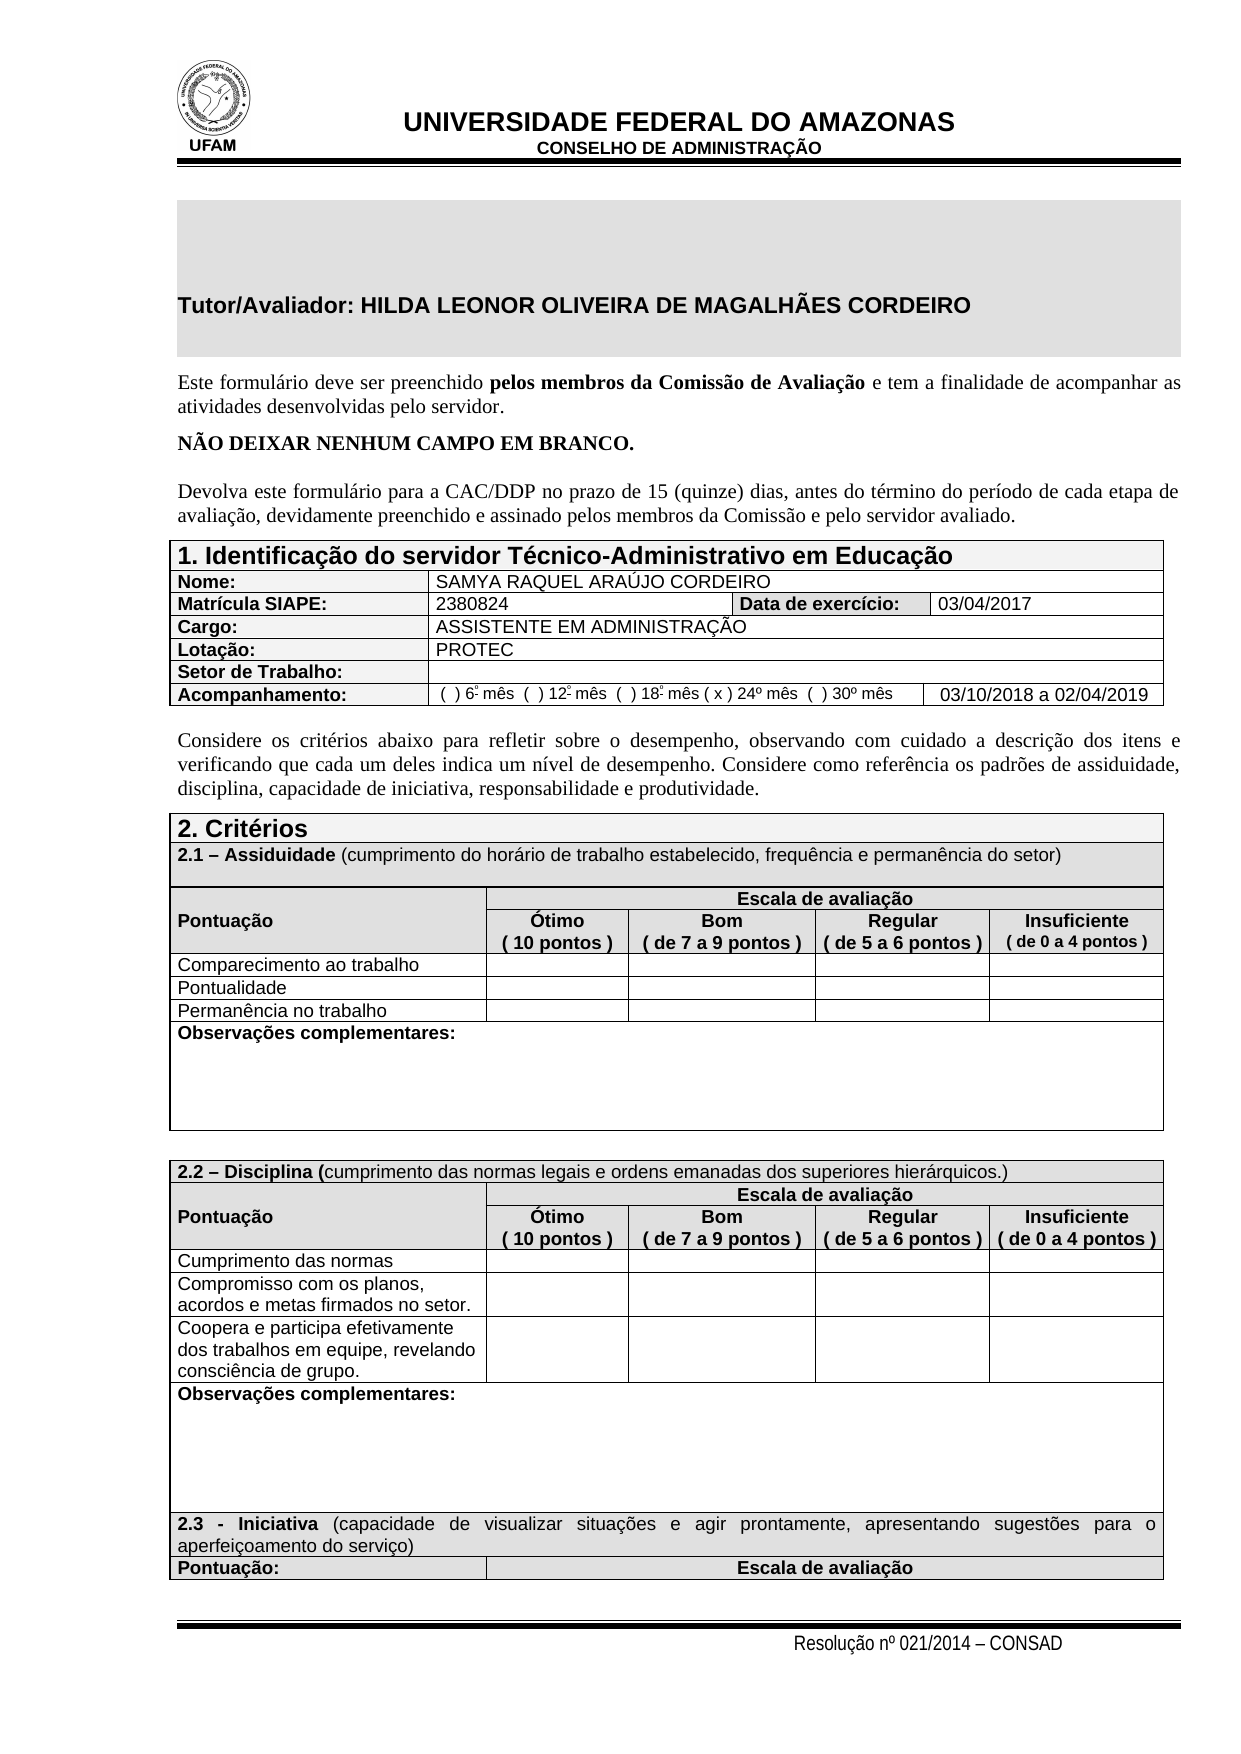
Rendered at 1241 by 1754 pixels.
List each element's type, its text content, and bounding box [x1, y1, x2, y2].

table_cell Matrícula SIAPE: [171, 593, 428, 615]
table_cell [629, 1273, 815, 1316]
table_cell Pontualidade [171, 977, 486, 998]
table_cell Insuficiente ( de 0 a 4 pontos ) [990, 910, 1163, 953]
table_header 1. Identificação do servidor Técnico-Administrativo em Educação [171, 541, 1163, 569]
table_cell [990, 1273, 1163, 1316]
table_cell Insuficiente ( de 0 a 4 pontos ) [990, 1206, 1163, 1249]
table_cell [487, 1317, 628, 1382]
table_cell [816, 1250, 989, 1272]
table_cell [990, 1250, 1163, 1272]
table_cell [429, 661, 1163, 683]
table_cell Regular ( de 5 a 6 pontos ) [816, 910, 989, 953]
table_cell Observações complementares: [171, 1383, 1163, 1512]
table_header 2. Critérios [171, 814, 1163, 842]
table_cell Observações complementares: [171, 1022, 1163, 1130]
text Este formulário deve ser preenchido pelos membros da Comissão de Avaliação e tem a finalidade de acompanhar as atividades desenvolvidas pelo servidor. [177, 370, 1181, 418]
table_cell Setor de Trabalho: [171, 661, 428, 683]
table_cell Coopera e participa efetivamente dos trabalhos em equipe, revelando consciência de grupo. [171, 1317, 486, 1382]
table_cell [487, 977, 628, 998]
table_cell [629, 1000, 815, 1021]
table_cell 2.3 - Iniciativa (capacidade de visualizar situações e agir prontamente, apresentando sugestões para o aperfeiçoamento do serviço) [171, 1513, 1163, 1556]
table_cell Bom ( de 7 a 9 pontos ) [629, 910, 815, 953]
table_cell [990, 1000, 1163, 1021]
table_cell [990, 954, 1163, 976]
table_cell 2380824 [429, 593, 732, 615]
table_cell Comparecimento ao trabalho [171, 954, 486, 976]
table_cell [487, 954, 628, 976]
table_cell Escala de avaliação [487, 1183, 1163, 1205]
table_cell Data de exercício: [733, 593, 930, 615]
table_cell Lotação: [171, 639, 428, 660]
text Devolva este formulário para a CAC/DDP no prazo de 15 (quinze) dias, antes do término do período de cada etapa de avaliação, devidamente preenchido e assinado pelos membros da Comissão e pelo servidor avaliado. [177, 479, 1181, 527]
table_cell Cumprimento das normas [171, 1250, 486, 1272]
table_cell [816, 1000, 989, 1021]
text Tutor/Avaliador: HILDA LEONOR OLIVEIRA DE MAGALHÃES CORDEIRO [177, 292, 1181, 319]
table_cell [629, 1317, 815, 1382]
table_cell Ótimo ( 10 pontos ) [487, 910, 628, 953]
table_cell Pontuação: [171, 1557, 486, 1579]
table_cell [629, 1250, 815, 1272]
table_cell ( ) 6º mês ( ) 12º mês ( ) 18º mês ( x ) 24º mês ( ) 30º mês [429, 684, 923, 705]
table_cell Pontuação [171, 1183, 486, 1249]
table_cell Pontuação [171, 888, 486, 953]
table_cell 2.1 – Assiduidade (cumprimento do horário de trabalho estabelecido, frequência e permanência do setor) [171, 843, 1163, 886]
table_cell [487, 1250, 628, 1272]
table_cell 03/10/2018 a 02/04/2019 [924, 684, 1163, 705]
table_cell [990, 1317, 1163, 1382]
table_cell [816, 1317, 989, 1382]
table_cell Compromisso com os planos, acordos e metas firmados no setor. [171, 1273, 486, 1316]
table_cell 03/04/2017 [931, 593, 1163, 615]
table_header 2.2 – Disciplina (cumprimento das normas legais e ordens emanadas dos superiores hierárquicos.) [171, 1161, 1163, 1182]
text Considere os critérios abaixo para refletir sobre o desempenho, observando com cuidado a descrição dos itens e verificando que cada um deles indica um nível de desempenho. Considere como referência os padrões de assiduidade, disciplina, capacidade de iniciativa, responsabilidade e produtividade. [177, 728, 1181, 800]
table_cell SAMYA RAQUEL ARAÚJO CORDEIRO [429, 571, 1163, 592]
text NÃO DEIXAR NENHUM CAMPO EM BRANCO. [177, 431, 1181, 455]
table_cell [629, 954, 815, 976]
table_cell [816, 1273, 989, 1316]
table_cell Regular ( de 5 a 6 pontos ) [816, 1206, 989, 1249]
table_cell [990, 977, 1163, 998]
table_cell Permanência no trabalho [171, 1000, 486, 1021]
table_cell Escala de avaliação [487, 888, 1163, 909]
table_cell [629, 977, 815, 998]
table_cell Acompanhamento: [171, 684, 428, 705]
picture [177, 60, 252, 151]
table_cell Cargo: [171, 616, 428, 637]
table_cell [487, 1000, 628, 1021]
table_cell ASSISTENTE EM ADMINISTRAÇÃO [429, 616, 1163, 637]
table_cell [816, 954, 989, 976]
table_cell PROTEC [429, 639, 1163, 660]
table_cell Escala de avaliação [487, 1557, 1163, 1579]
table_cell Nome: [171, 571, 428, 592]
table_cell Ótimo ( 10 pontos ) [487, 1206, 628, 1249]
table_cell [487, 1273, 628, 1316]
table_cell Bom ( de 7 a 9 pontos ) [629, 1206, 815, 1249]
table_cell [816, 977, 989, 998]
